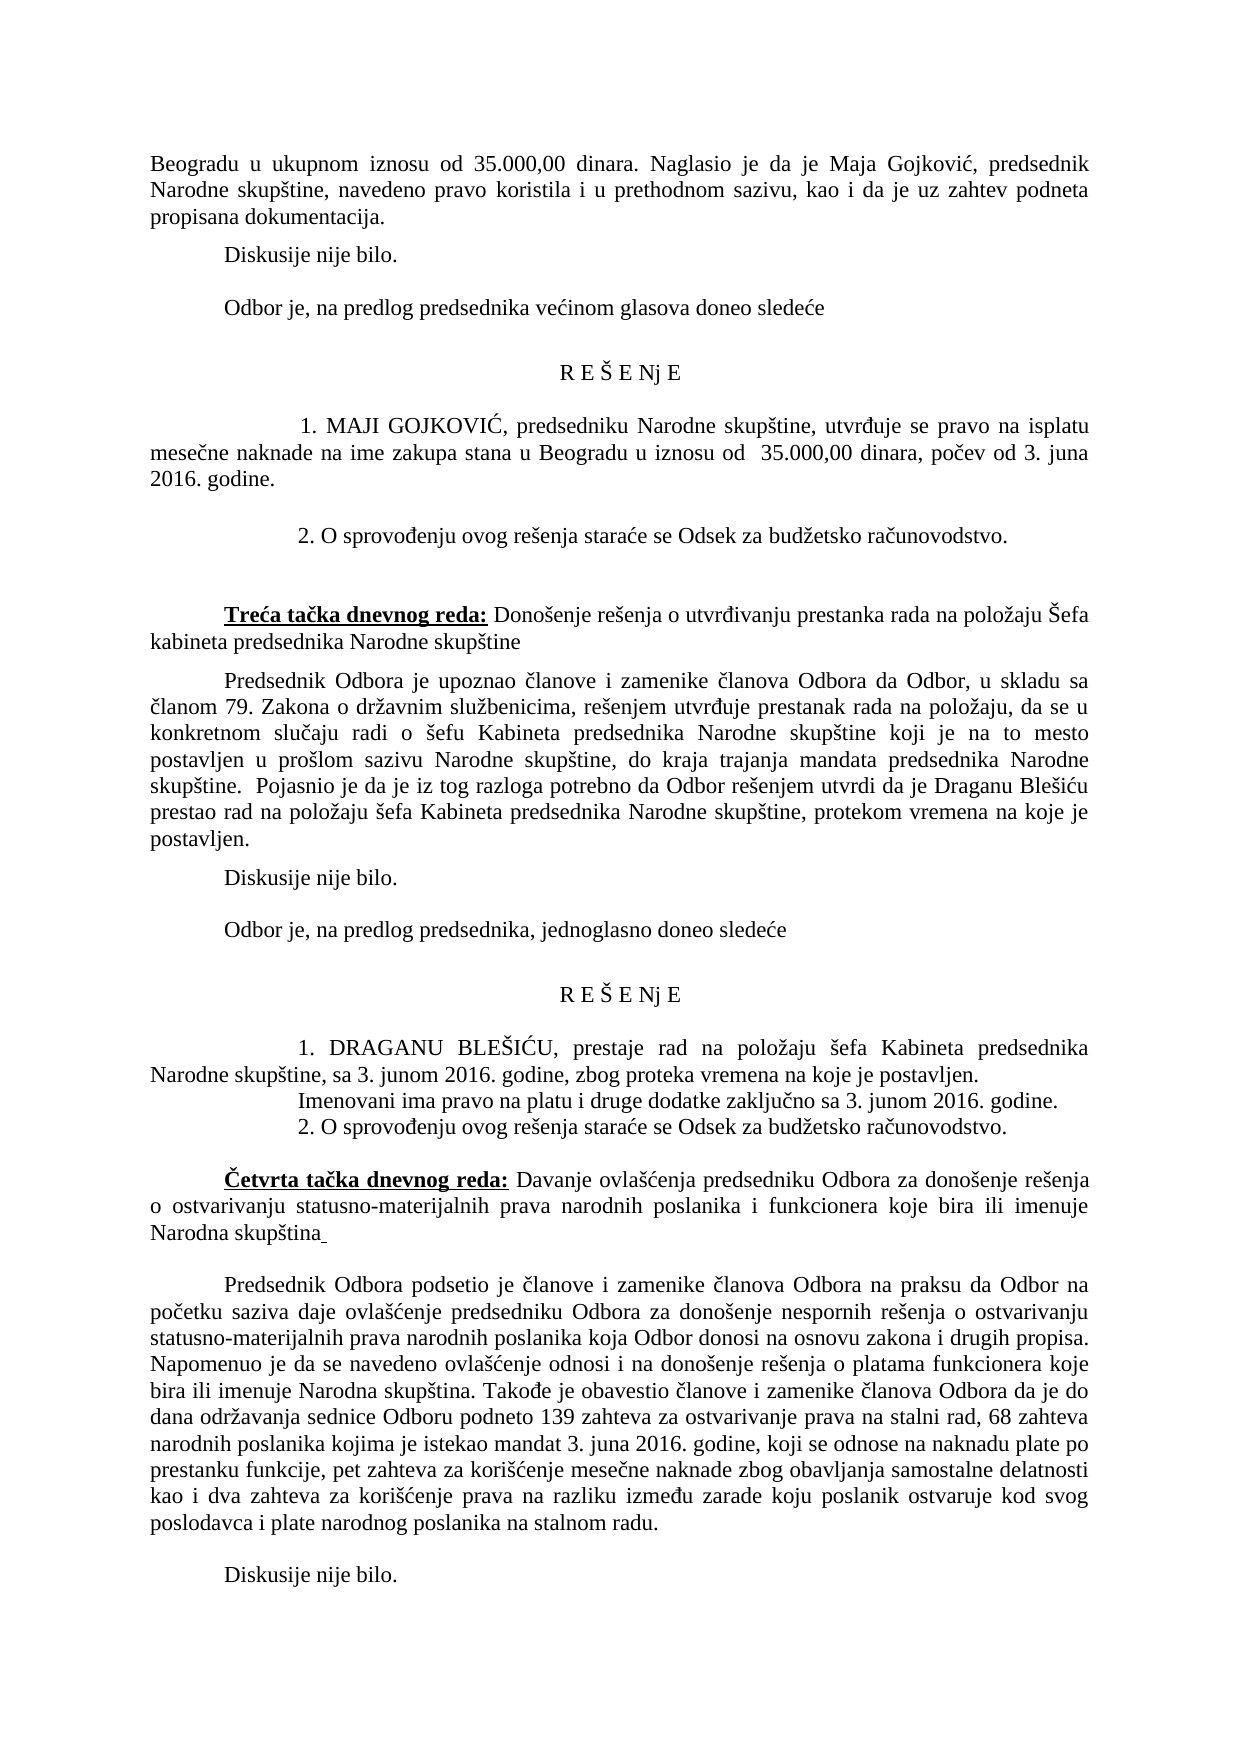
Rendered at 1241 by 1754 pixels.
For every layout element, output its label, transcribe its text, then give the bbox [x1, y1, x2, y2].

list Predsednik Odbora podsetio je članove i zamenike članova Odbora na praksu da Odbor na početku saziva daje ovlašćenje predsedniku Odbora za donošenje nespornih rešenja o ostvarivanju statusno-materijalnih prava narodnih poslanika koja Odbor donosi na osnovu zakona i drugih propisa. Napomenuo je da se navedeno ovlašćenje odnosi i na donošenje rešenja o platama funkcionera koje bira ili imenuje Narodna skupština. Takođe je obavestio članove i zamenike članova Odbora da je do dana održavanja sednice Odboru podneto 139 zahteva za ostvarivanje prava na stalni rad, 68 zahteva narodnih poslanika kojima je istekao mandat 3. juna 2016. godine, koji se odnose na naknadu plate po prestanku funkcije, pet zahteva za korišćenje mesečne naknade zbog obavljanja samostalne delatnosti kao i dva zahteva za korišćenje prava na razliku između zarade koju poslanik ostvaruje kod svog poslodavca i plate narodnog poslanika na stalnom radu. [150, 1271, 1090, 1535]
text R E Š E Nj E [150, 359, 1090, 386]
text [150, 150, 1090, 229]
text Predsednik Odbora je upoznao članove i zamenike članova Odbora da Odbor, u skladu sa članom 79. Zakona o državnim službenicima, rešenjem utvrđuje prestanak rada na položaju, da se u konkretnom slučaju radi o šefu Kabineta predsednika Narodne skupštine koji je na to mesto postavljen u prošlom sazivu Narodne skupštine, do kraja trajanja mandata predsednika Narodne skupštine. Pojasnio je da je iz tog razloga potrebno da Odbor rešenjem utvrdi da je Draganu Blešiću prestao rad na položaju šefa Kabineta predsednika Narodne skupštine, protekom vremena na koje je postavljen. [150, 667, 1090, 851]
list 2. O sprovođenju ovog rešenja staraće se Odsek za budžetsko računovodstvo. [150, 522, 1090, 549]
list Četvrta tačka dnevnog reda: Davanje ovlašćenja predsedniku Odbora za donošenje rešenja o ostvarivanju statusno-materijalnih prava narodnih poslanika i funkcionera koje bira ili imenuje Narodna skupština [150, 1166, 1090, 1245]
text R E Š E Nj E [150, 982, 1090, 1008]
list 2. O sprovođenju ovog rešenja staraće se Odsek za budžetsko računovodstvo. [150, 1113, 1090, 1140]
list Imenovani ima pravo na platu i druge dodatke zaključno sa 3. junom 2016. godine. [150, 1087, 1090, 1113]
list Odbor je, na predlog predsednika, jednoglasno doneo sledeće [150, 916, 1090, 943]
list Treća tačka dnevnog reda: Donošenje rešenja o utvrđivanju prestanka rada na položaju Šefa kabineta predsednika Narodne skupštine [150, 601, 1090, 654]
list Diskusije nije bilo. [150, 242, 1090, 268]
text 1. MAJI GOJKOVIĆ, predsedniku Narodne skupštine, utvrđuje se pravo na isplatu mesečne naknade na ime zakupa stana u Beogradu u iznosu od 35.000,00 dinara, počev od 3. juna 2016. godine. [150, 412, 1090, 491]
list Diskusije nije bilo. [150, 864, 1090, 890]
list 1. DRAGANU BLEŠIĆU, prestaje rad na položaju šefa Kabineta predsednika Narodne skupštine, sa 3. junom 2016. godine, zbog proteka vremena na koje je postavljen. [150, 1034, 1090, 1087]
list Odbor je, na predlog predsednika većinom glasova doneo sledeće [150, 294, 1090, 321]
list Diskusije nije bilo. [150, 1561, 1090, 1588]
